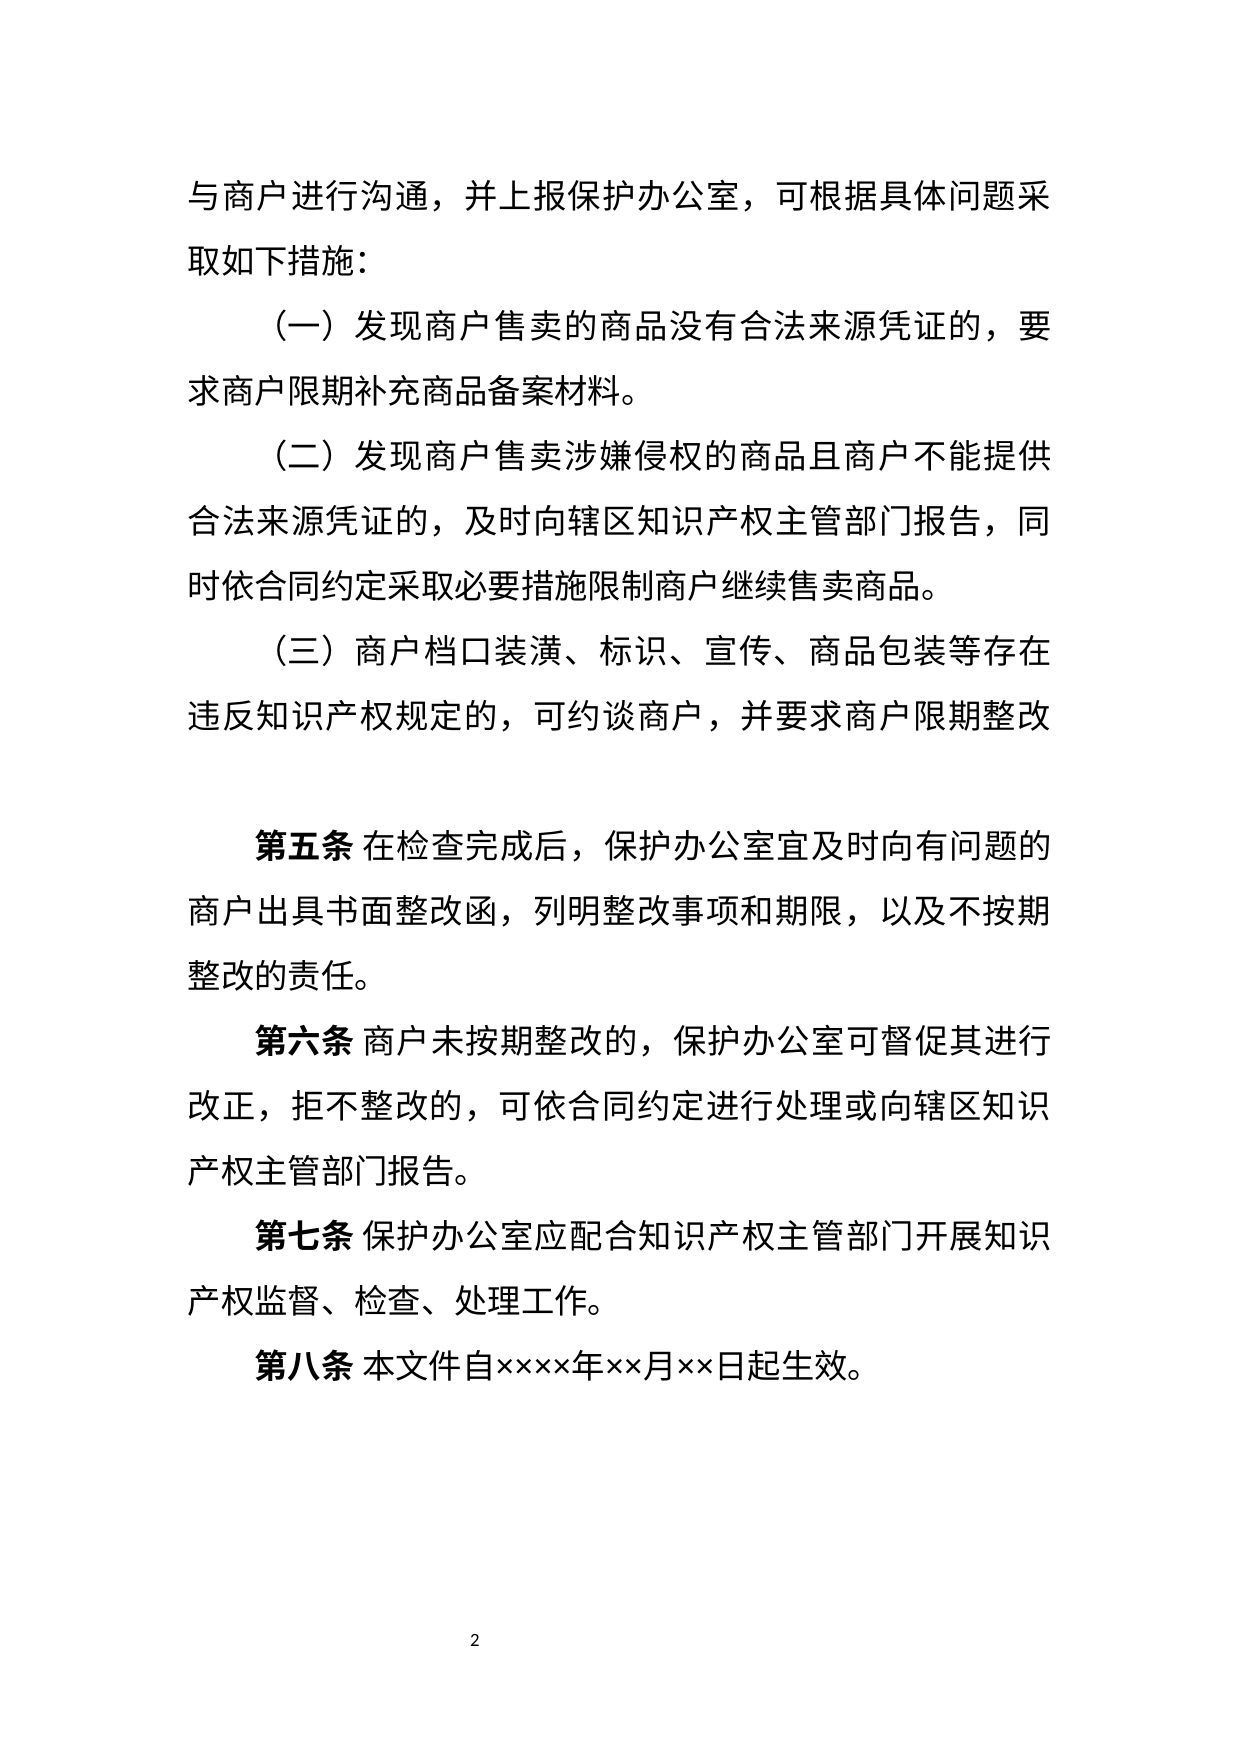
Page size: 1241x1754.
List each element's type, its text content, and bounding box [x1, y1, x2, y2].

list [187, 162, 1053, 292]
list 商户档口装潢、标识、宣传、商品包装等存在违反知识产权规定的，可约谈商户，并要求商户限期整改。 [187, 617, 1053, 812]
list 保护办公室应配合知识产权主管部门开展知识产权监督、检查、处理工作。 [187, 1202, 1053, 1332]
list 商户未按期整改的，保护办公室可督促其进行改正，拒不整改的，可依合同约定进行处理或向辖区知识产权主管部门报告。 [187, 1007, 1053, 1202]
list 发现商户售卖的商品没有合法来源凭证的，要求商户限期补充商品备案材料。 [187, 292, 1053, 422]
list 在检查完成后，保护办公室宜及时向有问题的商户出具书面整改函，列明整改事项和期限，以及不按期整改的责任。 [187, 812, 1053, 1007]
list 发现商户售卖涉嫌侵权的商品且商户不能提供合法来源凭证的，及时向辖区知识产权主管部门报告，同时依合同约定采取必要措施限制商户继续售卖商品。 [187, 422, 1053, 617]
list 本文件自××××年××月××日起生效。 [187, 1332, 1053, 1397]
